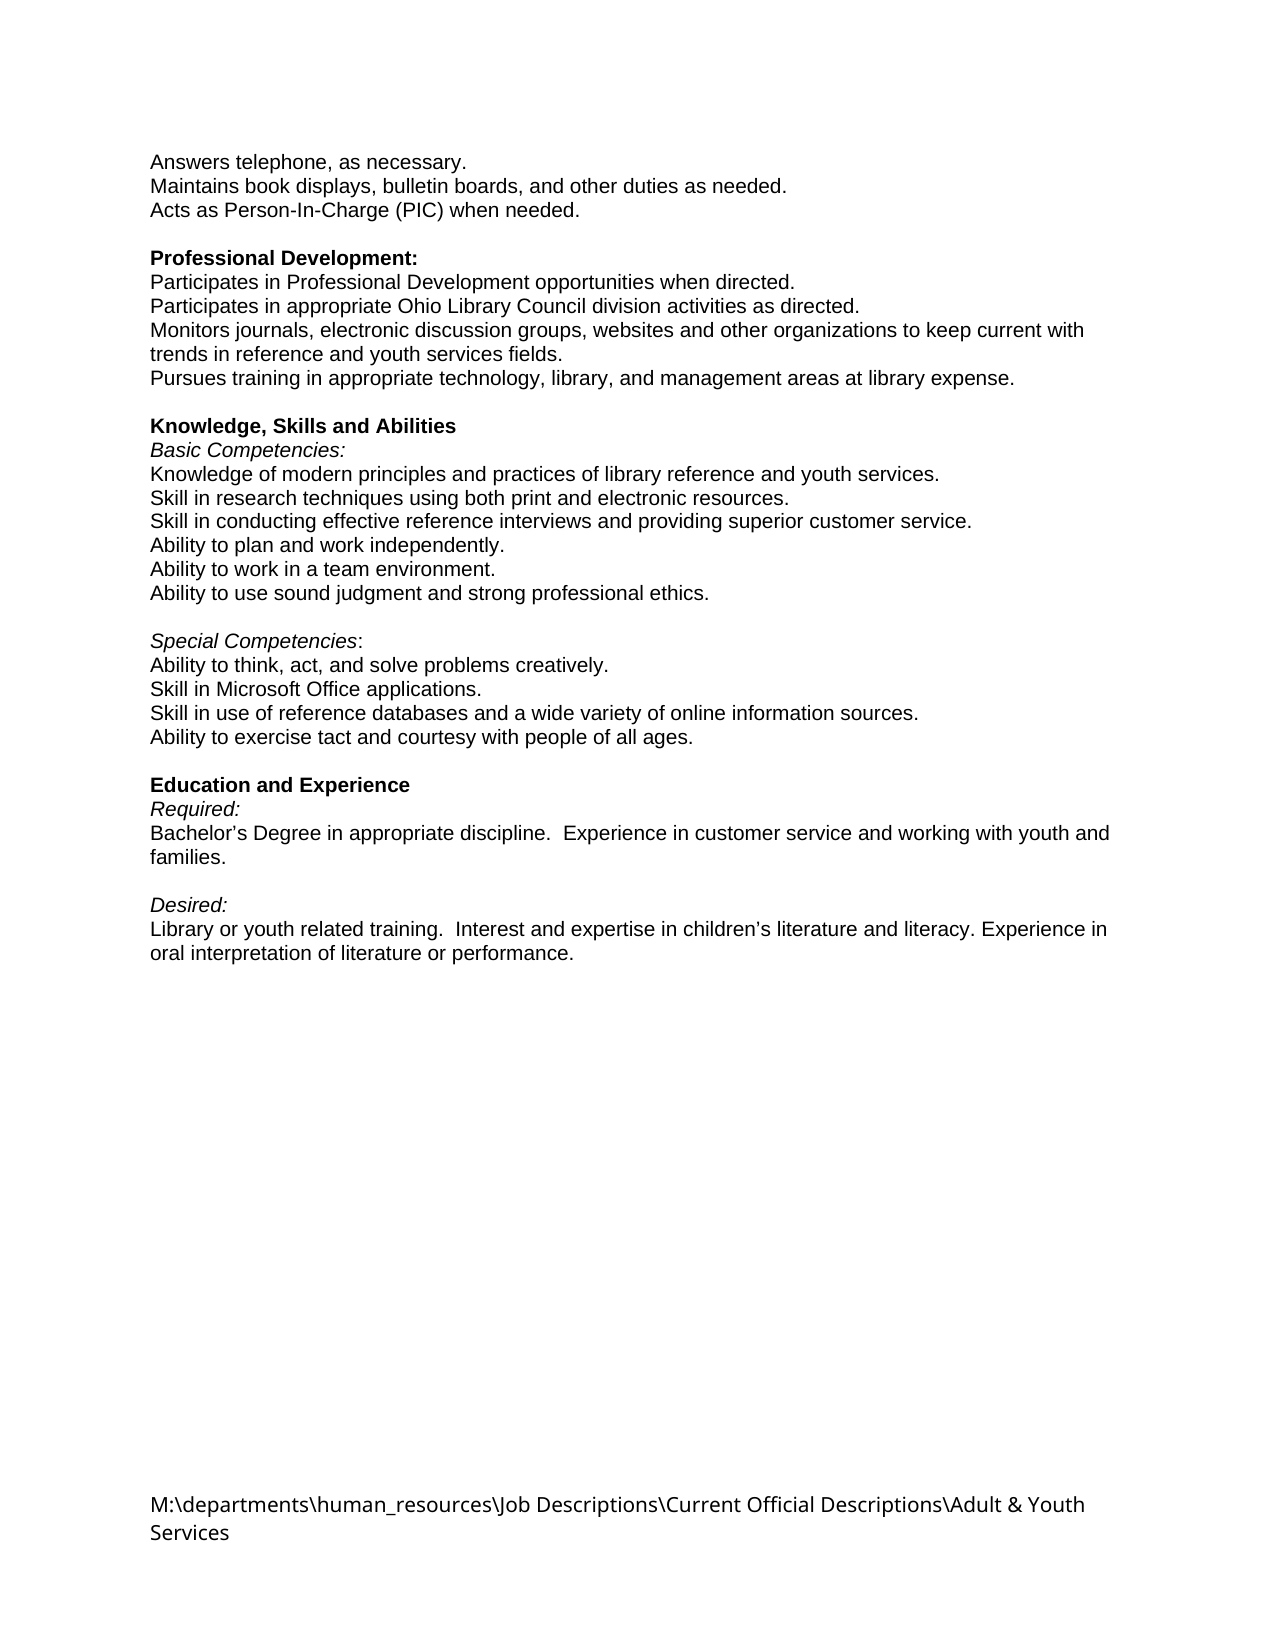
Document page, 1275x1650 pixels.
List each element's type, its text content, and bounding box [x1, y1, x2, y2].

text Special Competencies: [150, 629, 1125, 653]
text Required: [150, 797, 1125, 821]
text Library or youth related training. Interest and expertise in children’s literature and literacy. Experience in oral interpretation of literature or performance. [150, 917, 1125, 964]
text Education and Experience [150, 773, 1125, 797]
text Maintains book displays, bulletin boards, and other duties as needed. [150, 174, 1125, 198]
text Ability to think, act, and solve problems creatively. [150, 653, 1125, 677]
text Ability to plan and work independently. [150, 533, 1125, 557]
text Ability to work in a team environment. [150, 557, 1125, 581]
text Acts as Person-In-Charge (PIC) when needed. [150, 198, 1125, 222]
text Ability to use sound judgment and strong professional ethics. [150, 581, 1125, 605]
text Answers telephone, as necessary. [150, 150, 1125, 174]
text Participates in appropriate Ohio Library Council division activities as directed. [150, 294, 1125, 318]
text Skill in conducting effective reference interviews and providing superior customer service. [150, 509, 1125, 533]
text Monitors journals, electronic discussion groups, websites and other organizations to keep current with trends in reference and youth services fields. [150, 318, 1125, 366]
text Skill in research techniques using both print and electronic resources. [150, 485, 1125, 509]
text Knowledge of modern principles and practices of library reference and youth services. [150, 461, 1125, 485]
text Professional Development: [150, 246, 1125, 270]
text Skill in Microsoft Office applications. [150, 677, 1125, 701]
text Basic Competencies: [150, 437, 1125, 461]
text Bachelor’s Degree in appropriate discipline. Experience in customer service and working with youth and families. [150, 821, 1125, 869]
text Ability to exercise tact and courtesy with people of all ages. [150, 725, 1125, 749]
text Participates in Professional Development opportunities when directed. [150, 270, 1125, 294]
text Skill in use of reference databases and a wide variety of online information sources. [150, 701, 1125, 725]
text Knowledge, Skills and Abilities [150, 413, 1125, 437]
text Desired: [150, 893, 1125, 917]
text Pursues training in appropriate technology, library, and management areas at library expense. [150, 366, 1125, 389]
